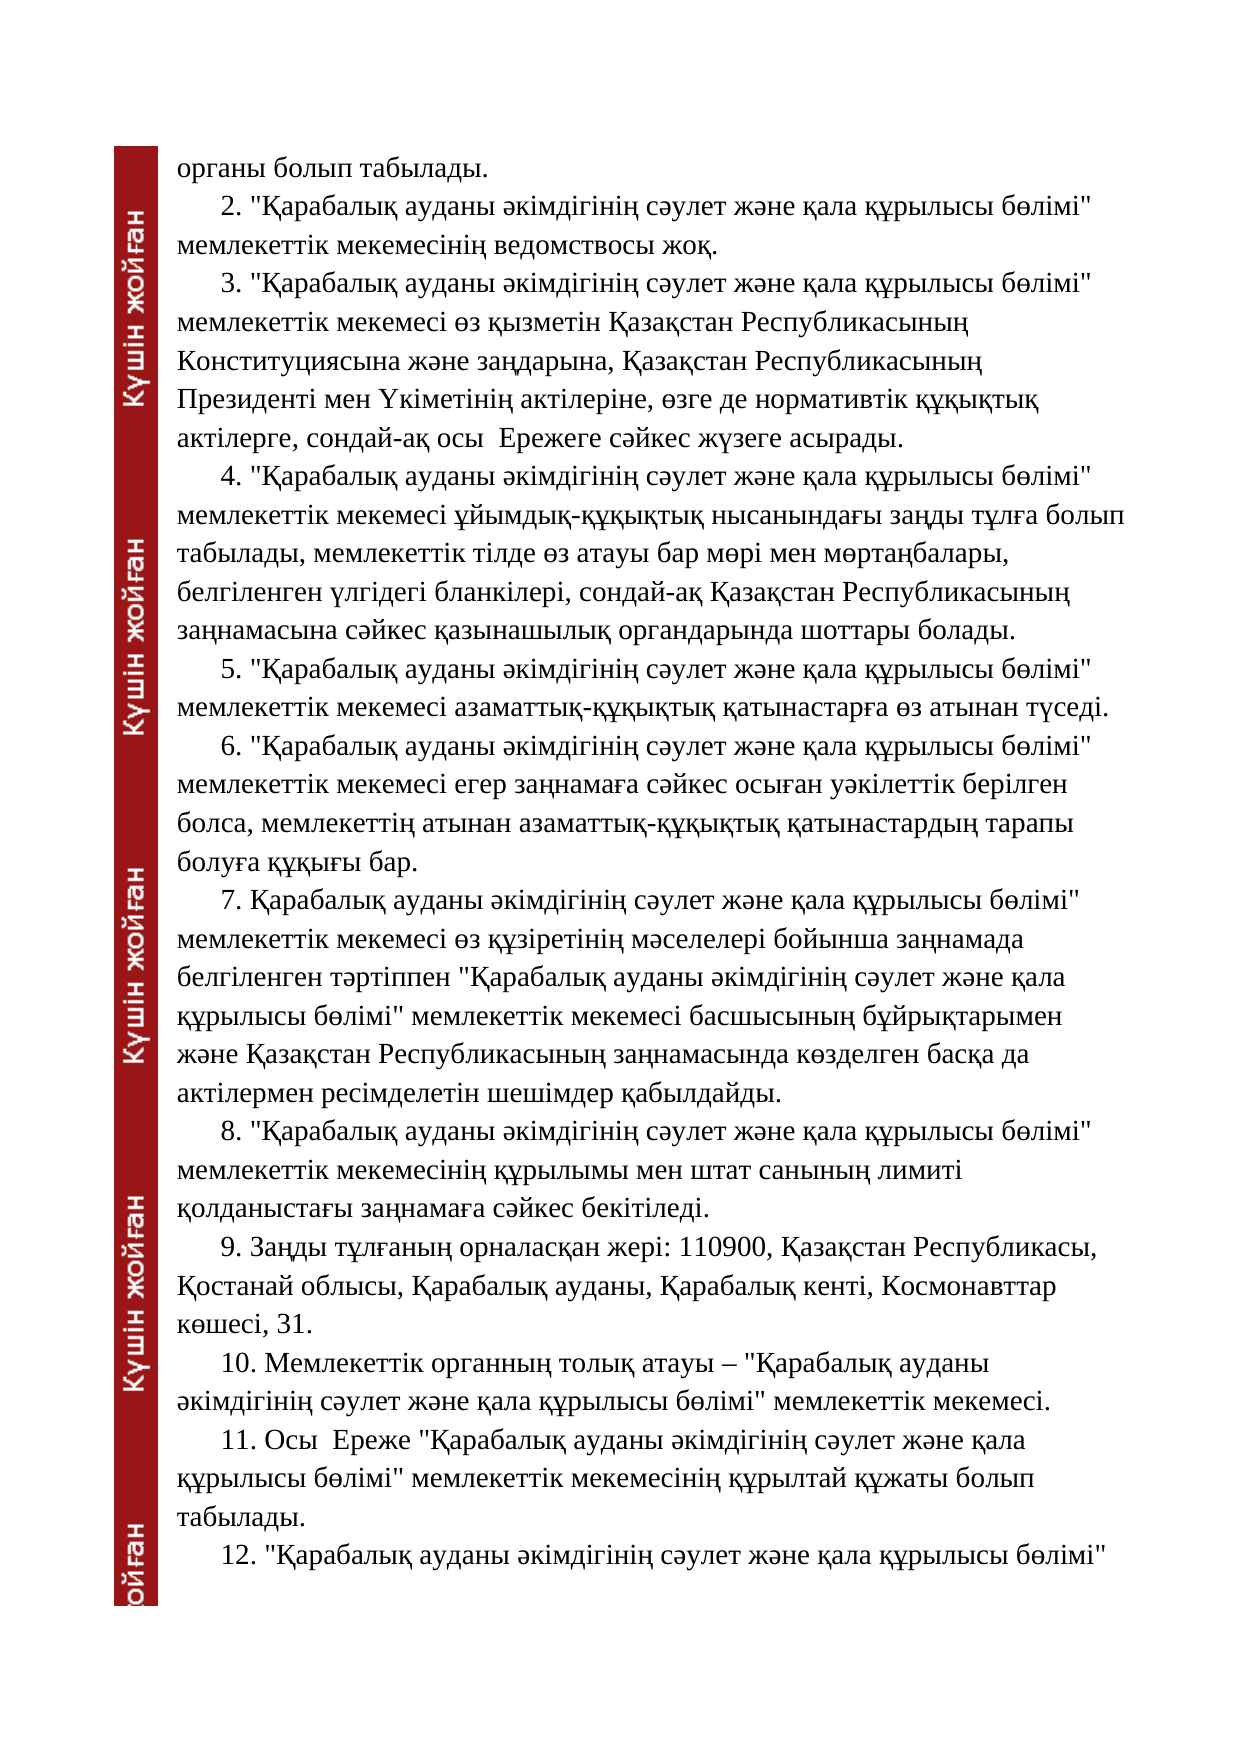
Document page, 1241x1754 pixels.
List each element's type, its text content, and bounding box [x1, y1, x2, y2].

picture [114, 146, 158, 150]
picture [114, 1571, 158, 1606]
